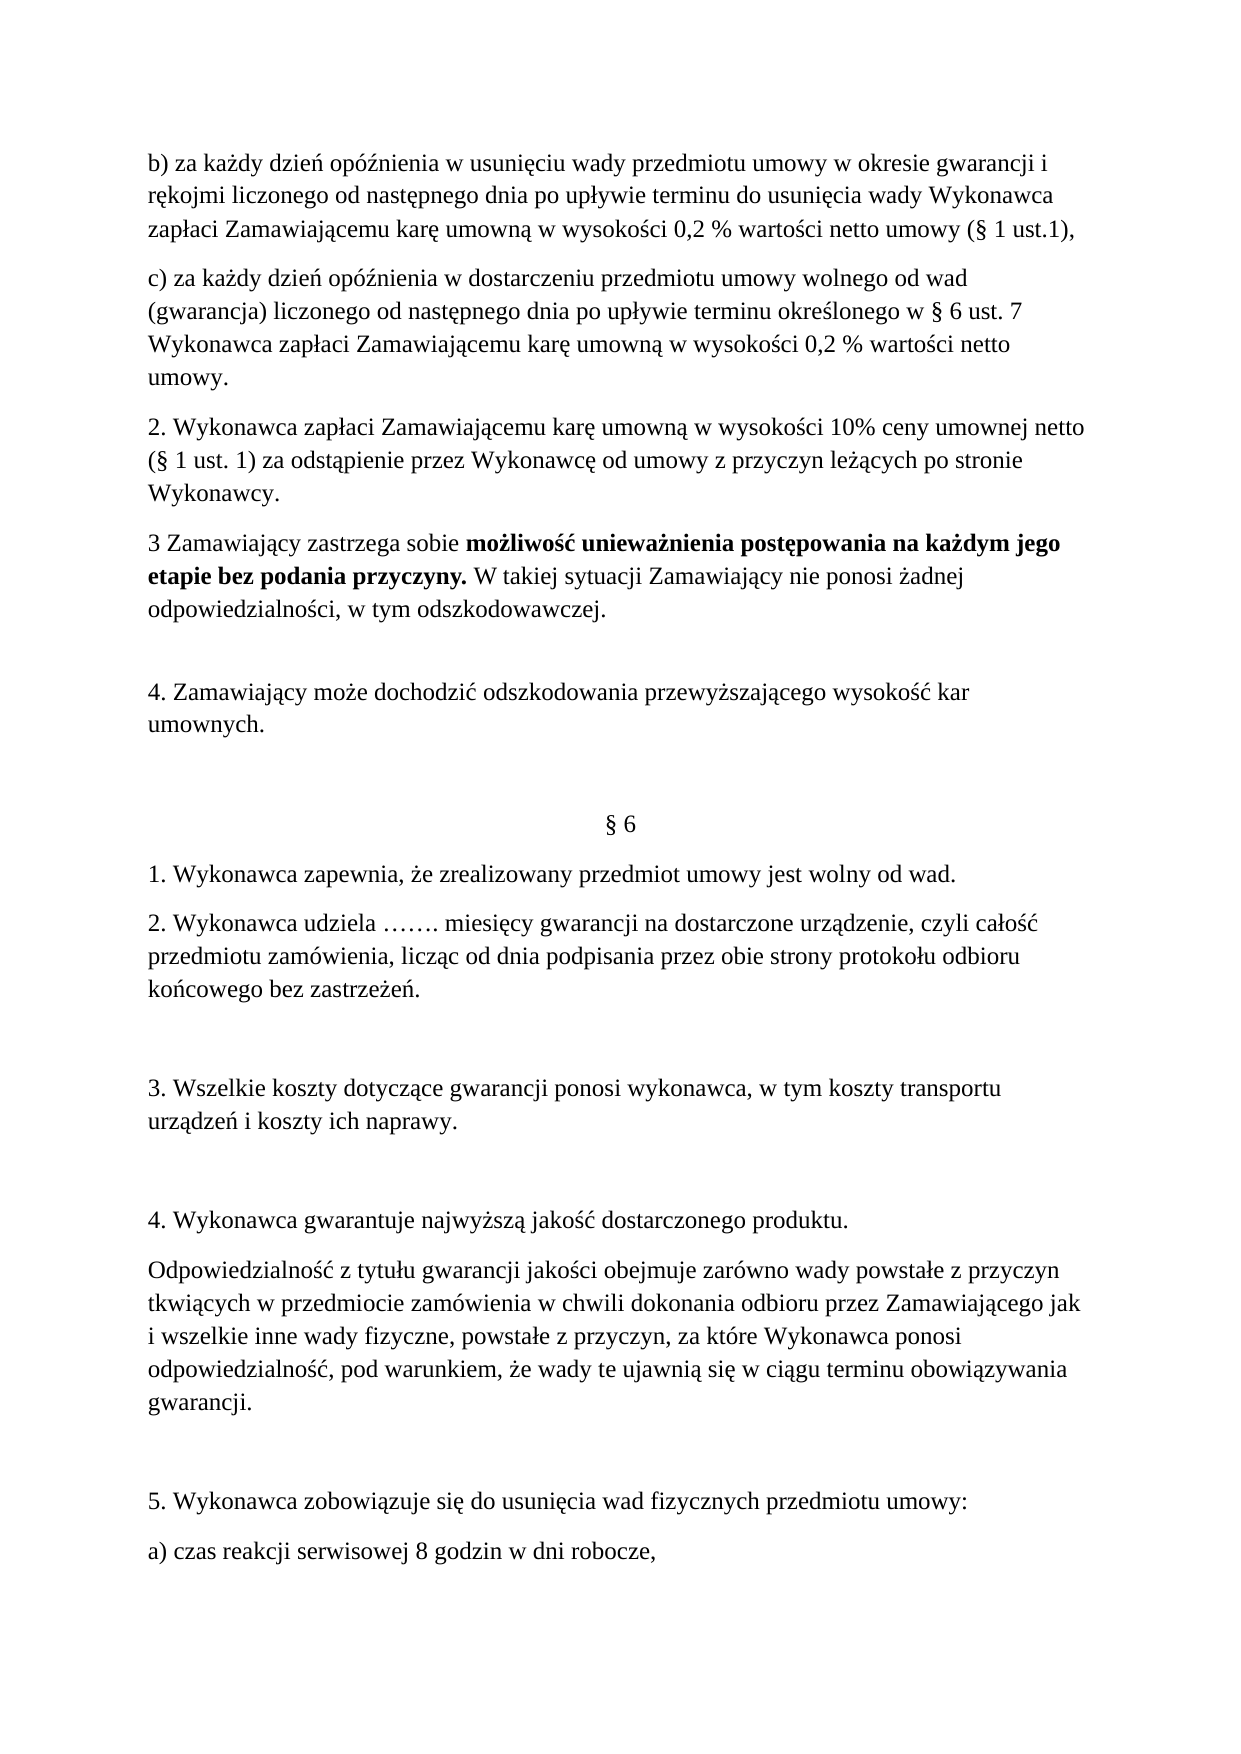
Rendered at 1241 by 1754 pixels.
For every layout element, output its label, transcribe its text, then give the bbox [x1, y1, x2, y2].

text 4. Zamawiający może dochodzić odszkodowania przewyższającego wysokość kar umownych. [148, 677, 1093, 738]
text 1. Wykonawca zapewnia, że zrealizowany przedmiot umowy jest wolny od wad. [148, 859, 1093, 887]
text 4. Wykonawca gwarantuje najwyższą jakość dostarczonego produktu. [148, 1205, 1093, 1234]
text 3 Zamawiający zastrzega sobie możliwość unieważnienia postępowania na każdym jego etapie bez podania przyczyny. W takiej sytuacji Zamawiający nie ponosi żadnej odpowiedzialności, w tym odszkodowawczej. [148, 528, 1093, 623]
text Odpowiedzialność z tytułu gwarancji jakości obejmuje zarówno wady powstałe z przyczyn tkwiących w przedmiocie zamówienia w chwili dokonania odbioru przez Zamawiającego jak i wszelkie inne wady fizyczne, powstałe z przyczyn, za które Wykonawca ponosi odpowiedzialność, pod warunkiem, że wady te ujawnią się w ciągu terminu obowiązywania gwarancji. [148, 1255, 1093, 1416]
text 2. Wykonawca udziela ……. miesięcy gwarancji na dostarczone urządzenie, czyli całość przedmiotu zamówienia, licząc od dnia podpisania przez obie strony protokołu odbioru końcowego bez zastrzeżeń. [148, 908, 1093, 1003]
text 2. Wykonawca zapłaci Zamawiającemu karę umowną w wysokości 10% ceny umownej netto (§ 1 ust. 1) za odstąpienie przez Wykonawcę od umowy z przyczyn leżących po stronie Wykonawcy. [148, 412, 1093, 507]
text a) czas reakcji serwisowej 8 godzin w dni robocze, [148, 1536, 1093, 1565]
text b) za każdy dzień opóźnienia w usunięciu wady przedmiotu umowy w okresie gwarancji i rękojmi liczonego od następnego dnia po upływie terminu do usunięcia wady Wykonawca zapłaci Zamawiającemu karę umowną w wysokości 0,2 % wartości netto umowy (§ 1 ust.1), [148, 148, 1093, 242]
text 5. Wykonawca zobowiązuje się do usunięcia wad fizycznych przedmiotu umowy: [148, 1486, 1093, 1515]
text § 6 [148, 809, 1093, 838]
text c) za każdy dzień opóźnienia w dostarczeniu przedmiotu umowy wolnego od wad (gwarancja) liczonego od następnego dnia po upływie terminu określonego w § 6 ust. 7 Wykonawca zapłaci Zamawiającemu karę umowną w wysokości 0,2 % wartości netto umowy. [148, 263, 1093, 391]
text 3. Wszelkie koszty dotyczące gwarancji ponosi wykonawca, w tym koszty transportu urządzeń i koszty ich naprawy. [148, 1073, 1093, 1135]
